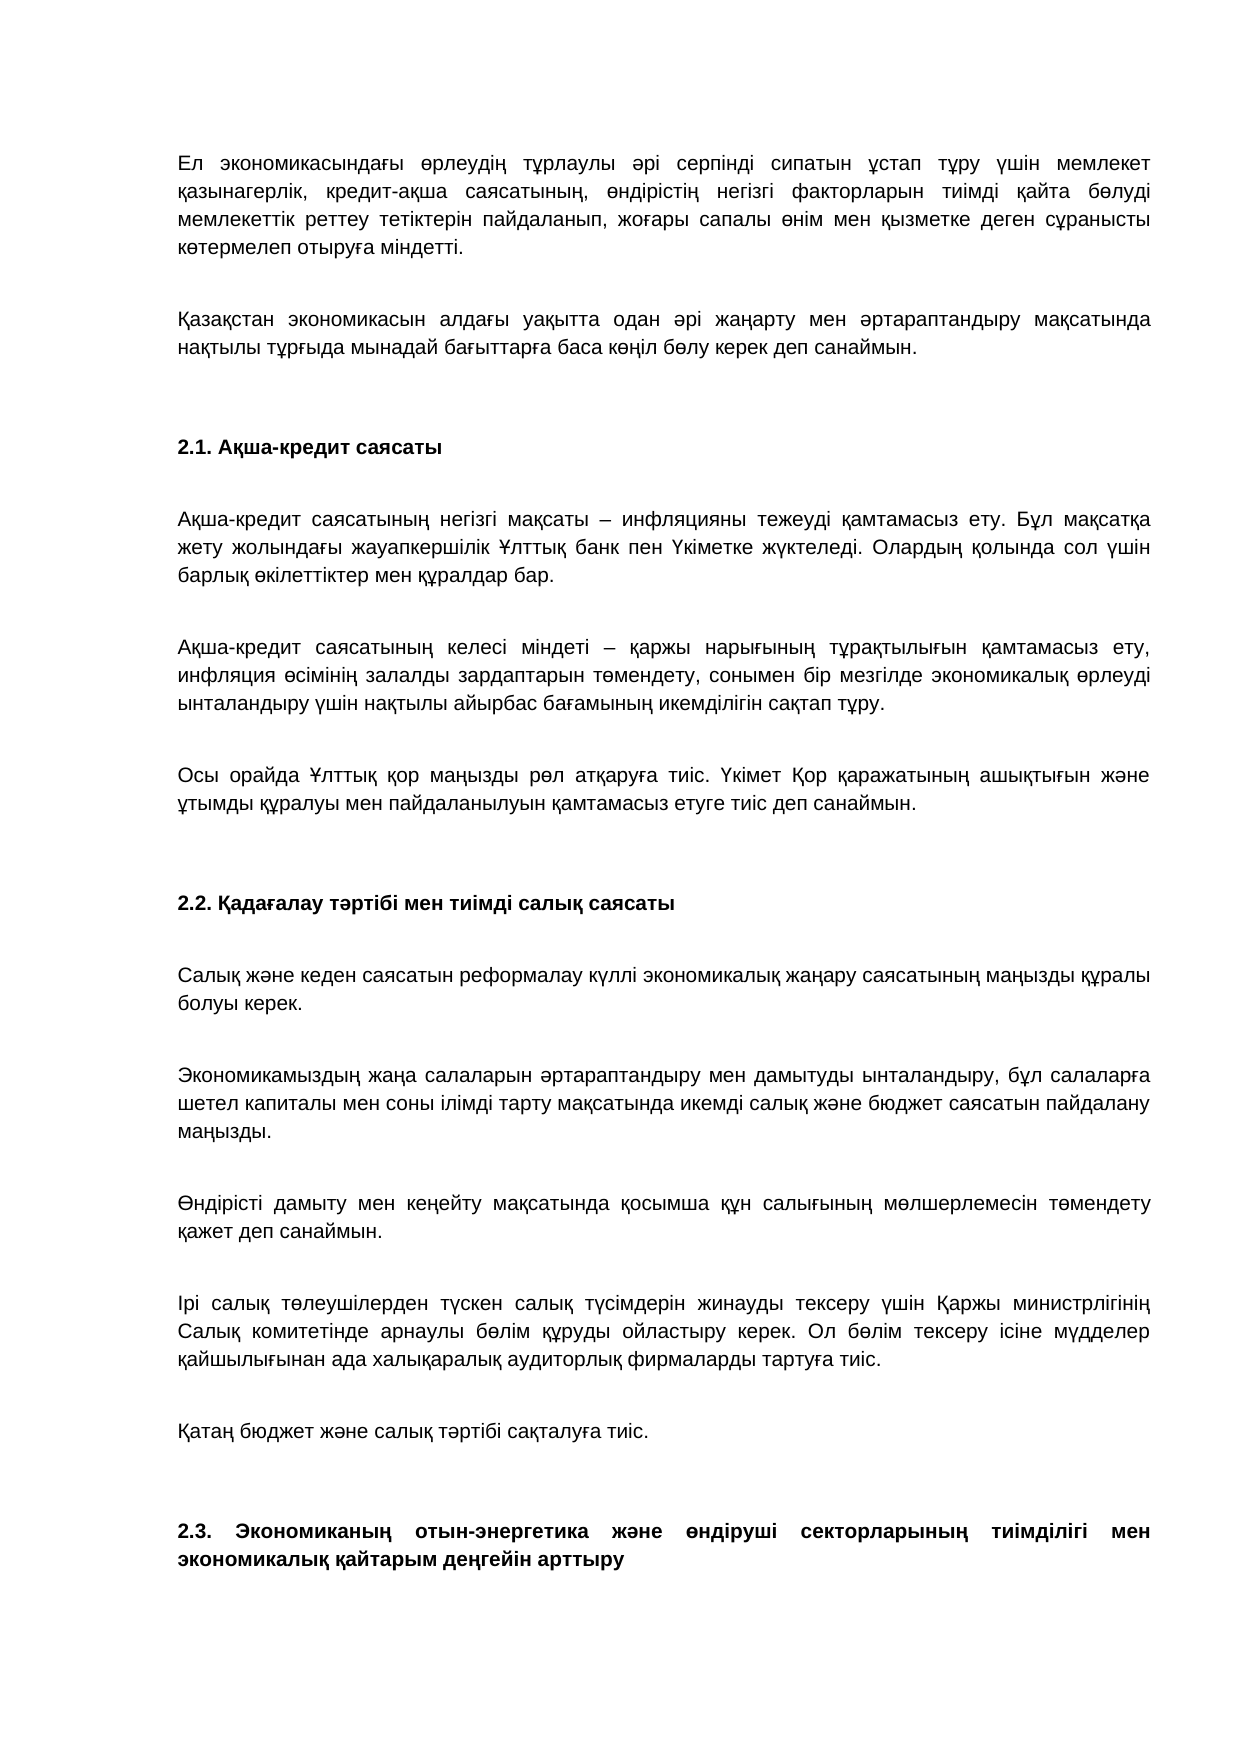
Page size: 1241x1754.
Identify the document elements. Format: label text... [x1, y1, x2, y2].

text 2.1. Ақша-кредит саясаты [177, 374, 1152, 459]
text Қатаң бюджет және салық тәртібі сақталуға тиіс. [177, 1387, 1152, 1443]
text Ел экономикасындағы өрлеудің тұрлаулы әрі серпінді сипатын ұстап тұру үшін мемлекет қазынагерлік, кредит-ақша саясатының, өндірістің негізгі факторларын тиімді қайта бөлуді мемлекеттік реттеу тетіктерін пайдаланып, жоғары сапалы өнім мен қызметке деген сұранысты көтермелеп отыруға міндетті. [177, 118, 1152, 259]
text 2.3. Экономиканың отын-энергетика және өндіруші секторларының тиімділігі мен экономикалық қайтарым деңгейін арттыру [177, 1459, 1152, 1571]
text 2.2. Қадағалау тәртібі мен тиімді салық саясаты [177, 831, 1152, 915]
text Өндірісті дамыту мен кеңейту мақсатында қосымша құн салығының мөлшерлемесін төмендету қажет деп санаймын. [177, 1159, 1152, 1243]
text Ақша-кредит саясатының келесі міндеті – қаржы нарығының тұрақтылығын қамтамасыз ету, инфляция өсімінің залалды зардаптарын төмендету, сонымен бір мезгілде экономикалық өрлеуді ынталандыру үшін нақтылы айырбас бағамының икемділігін сақтап тұру. [177, 602, 1152, 715]
text Осы орайда Ұлттық қор маңызды рөл атқаруға тиіс. Үкімет Қор қаражатының ашықтығын және ұтымды құралуы мен пайдаланылуын қамтамасыз етуге тиіс деп санаймын. [177, 731, 1152, 815]
text Экономикамыздың жаңа салаларын әртараптандыру мен дамытуды ынталандыру, бұл салаларға шетел капиталы мен соны ілімді тарту мақсатында икемді салық және бюджет саясатын пайдалану маңызды. [177, 1031, 1152, 1143]
text Ақша-кредит саясатының негізгі мақсаты – инфляцияны тежеуді қамтамасыз ету. Бұл мақсатқа жету жолындағы жауапкершілік Ұлттық банк пен Үкіметке жүктеледі. Олардың қолында сол үшін барлық өкілеттіктер мен құралдар бар. [177, 474, 1152, 587]
text Қазақстан экономикасын алдағы уақытта одан әрі жаңарту мен әртараптандыру мақсатында нақтылы тұрғыда мынадай бағыттарға баса көңіл бөлу керек деп санаймын. [177, 274, 1152, 359]
text Салық және кеден саясатын реформалау күллі экономикалық жаңару саясатының маңызды құралы болуы керек. [177, 931, 1152, 1015]
text Ірі салық төлеушілерден түскен салық түсімдерін жинауды тексеру үшін Қаржы министрлігінің Салық комитетінде арнаулы бөлім құруды ойластыру керек. Ол бөлім тексеру ісіне мүдделер қайшылығынан ада халықаралық аудиторлық фирмаларды тартуға тиіс. [177, 1259, 1152, 1371]
